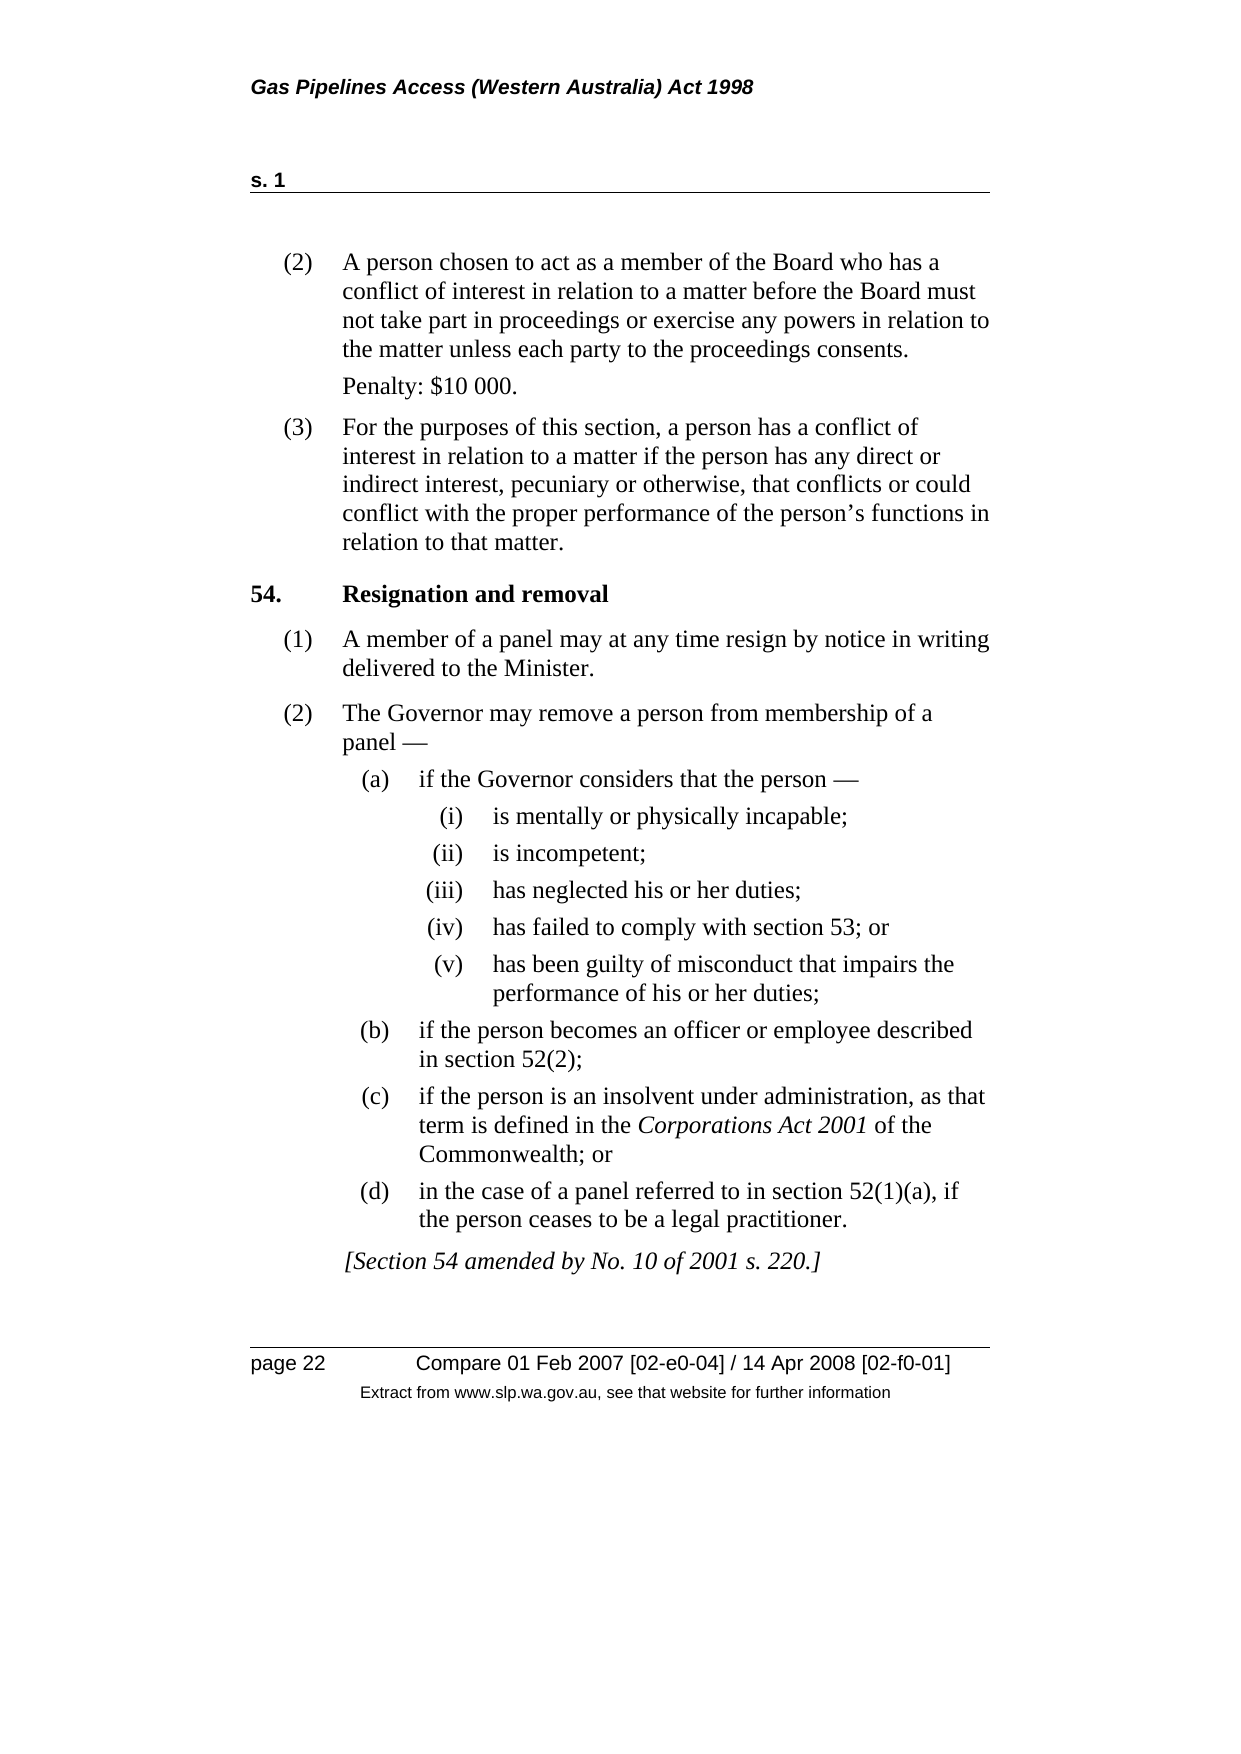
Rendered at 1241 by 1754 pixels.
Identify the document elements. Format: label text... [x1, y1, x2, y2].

text (c) if the person is an insolvent under administration, as that term is defined in the Corporations Act 2001 of the Commonwealth; or [250, 1081, 990, 1167]
text (1) A member of a panel may at any time resign by notice in writing delivered to the Minister. [250, 624, 990, 682]
text Penalty: $10 000. [250, 371, 990, 399]
text (d) in the case of a panel referred to in section 52(1)(a), if the person ceases to be a legal practitioner. [250, 1176, 990, 1233]
text (ii) is incompetent; [250, 838, 990, 867]
text (b) if the person becomes an officer or employee described in section 52(2); [250, 1015, 990, 1073]
text (iii) has neglected his or her duties; [250, 875, 990, 904]
text (iv) has failed to comply with section 53; or [250, 912, 990, 941]
text [Section 54 amended by No. 10 of 2001 s. 220.] [250, 1246, 990, 1274]
text (v) has been guilty of misconduct that impairs the performance of his or her duties; [250, 949, 990, 1007]
text (a) if the Governor considers that the person — [250, 764, 990, 793]
text (i) is mentally or physically incapable; [250, 801, 990, 830]
text (2) The Governor may remove a person from membership of a panel — [250, 698, 990, 756]
text (2) A person chosen to act as a member of the Board who has a conflict of interest in relation to a matter before the Board must not take part in proceedings or exercise any powers in relation to the matter unless each party to the proceedings consents. [250, 247, 990, 362]
text (3) For the purposes of this section, a person has a conflict of interest in relation to a matter if the person has any direct or indirect interest, pecuniary or otherwise, that conflicts or could conflict with the proper performance of the person’s functions in relation to that matter. [250, 412, 990, 556]
subtitle 54. Resignation and removal [250, 579, 990, 607]
